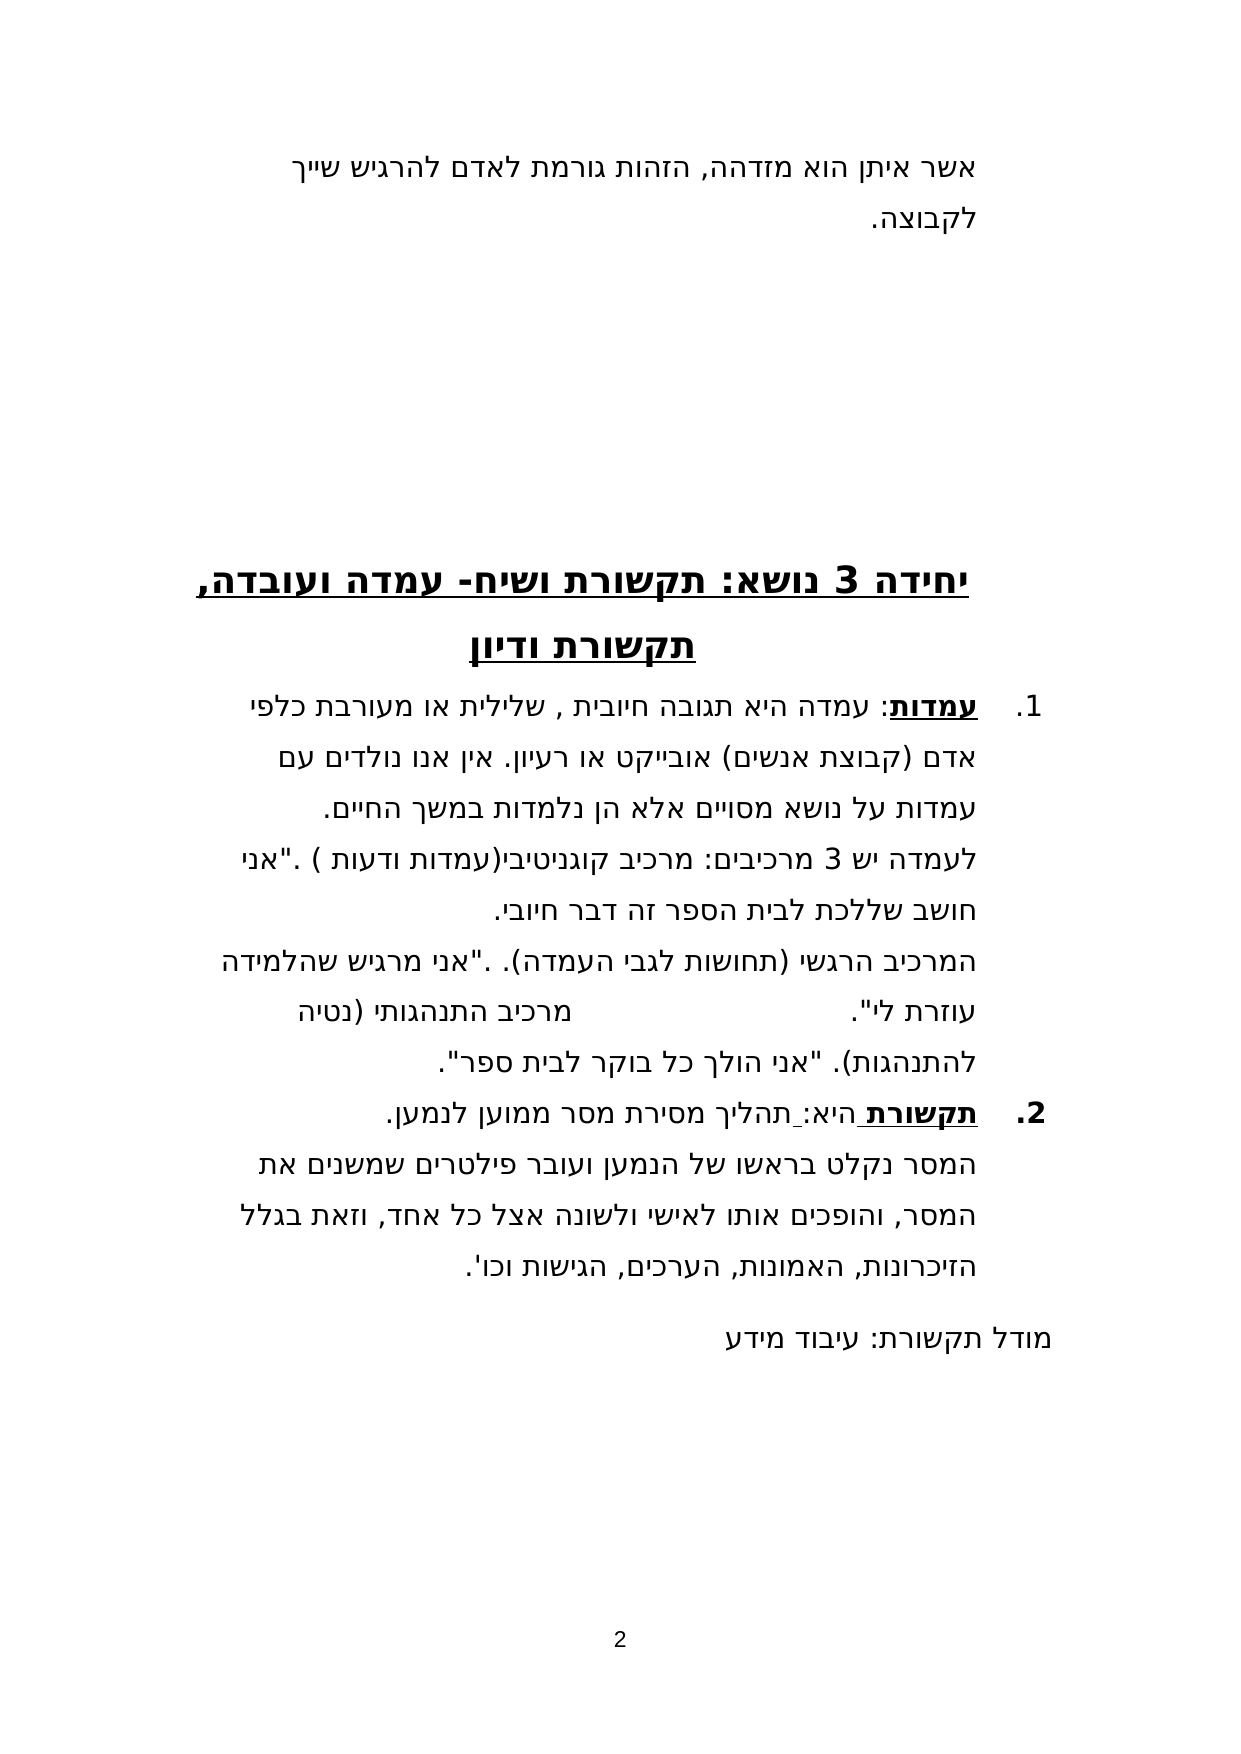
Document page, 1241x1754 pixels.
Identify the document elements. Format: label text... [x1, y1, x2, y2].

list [187, 150, 1015, 235]
text מודל תקשורת: עיבוד מידע [187, 1321, 1053, 1355]
list יחידה 3 נושא: תקשורת ושיח- עמדה ועובדה, תקשורת ודיון [187, 558, 978, 667]
list תקשורת היא: תהליך מסירת מסר ממוען לנמען. [187, 1097, 1015, 1131]
list עמדות: עמדה היא תגובה חיובית , שלילית או מעורבת כלפי אדם (קבוצת אנשים) אובייקט או רעיון. אין אנו נולדים עם עמדות על נושא מסויים אלא הן נלמדות במשך החיים. לעמדה יש 3 מרכיבים: מרכיב קוגניטיבי(עמדות ודעות ) ."אני חושב שללכת לבית הספר זה דבר חיובי. המרכיב הרגשי (תחושות לגבי העמדה). ."אני מרגיש שהלמידה עוזרת לי". מרכיב התנהגותי (נטיה להתנהגות). "אני הולך כל בוקר לבית ספר". [187, 689, 1015, 1080]
list המסר נקלט בראשו של הנמען ועובר פילטרים שמשנים את המסר, והופכים אותו לאישי ולשונה אצל כל אחד, וזאת בגלל הזיכרונות, האמונות, הערכים, הגישות וכו'. [187, 1148, 978, 1283]
